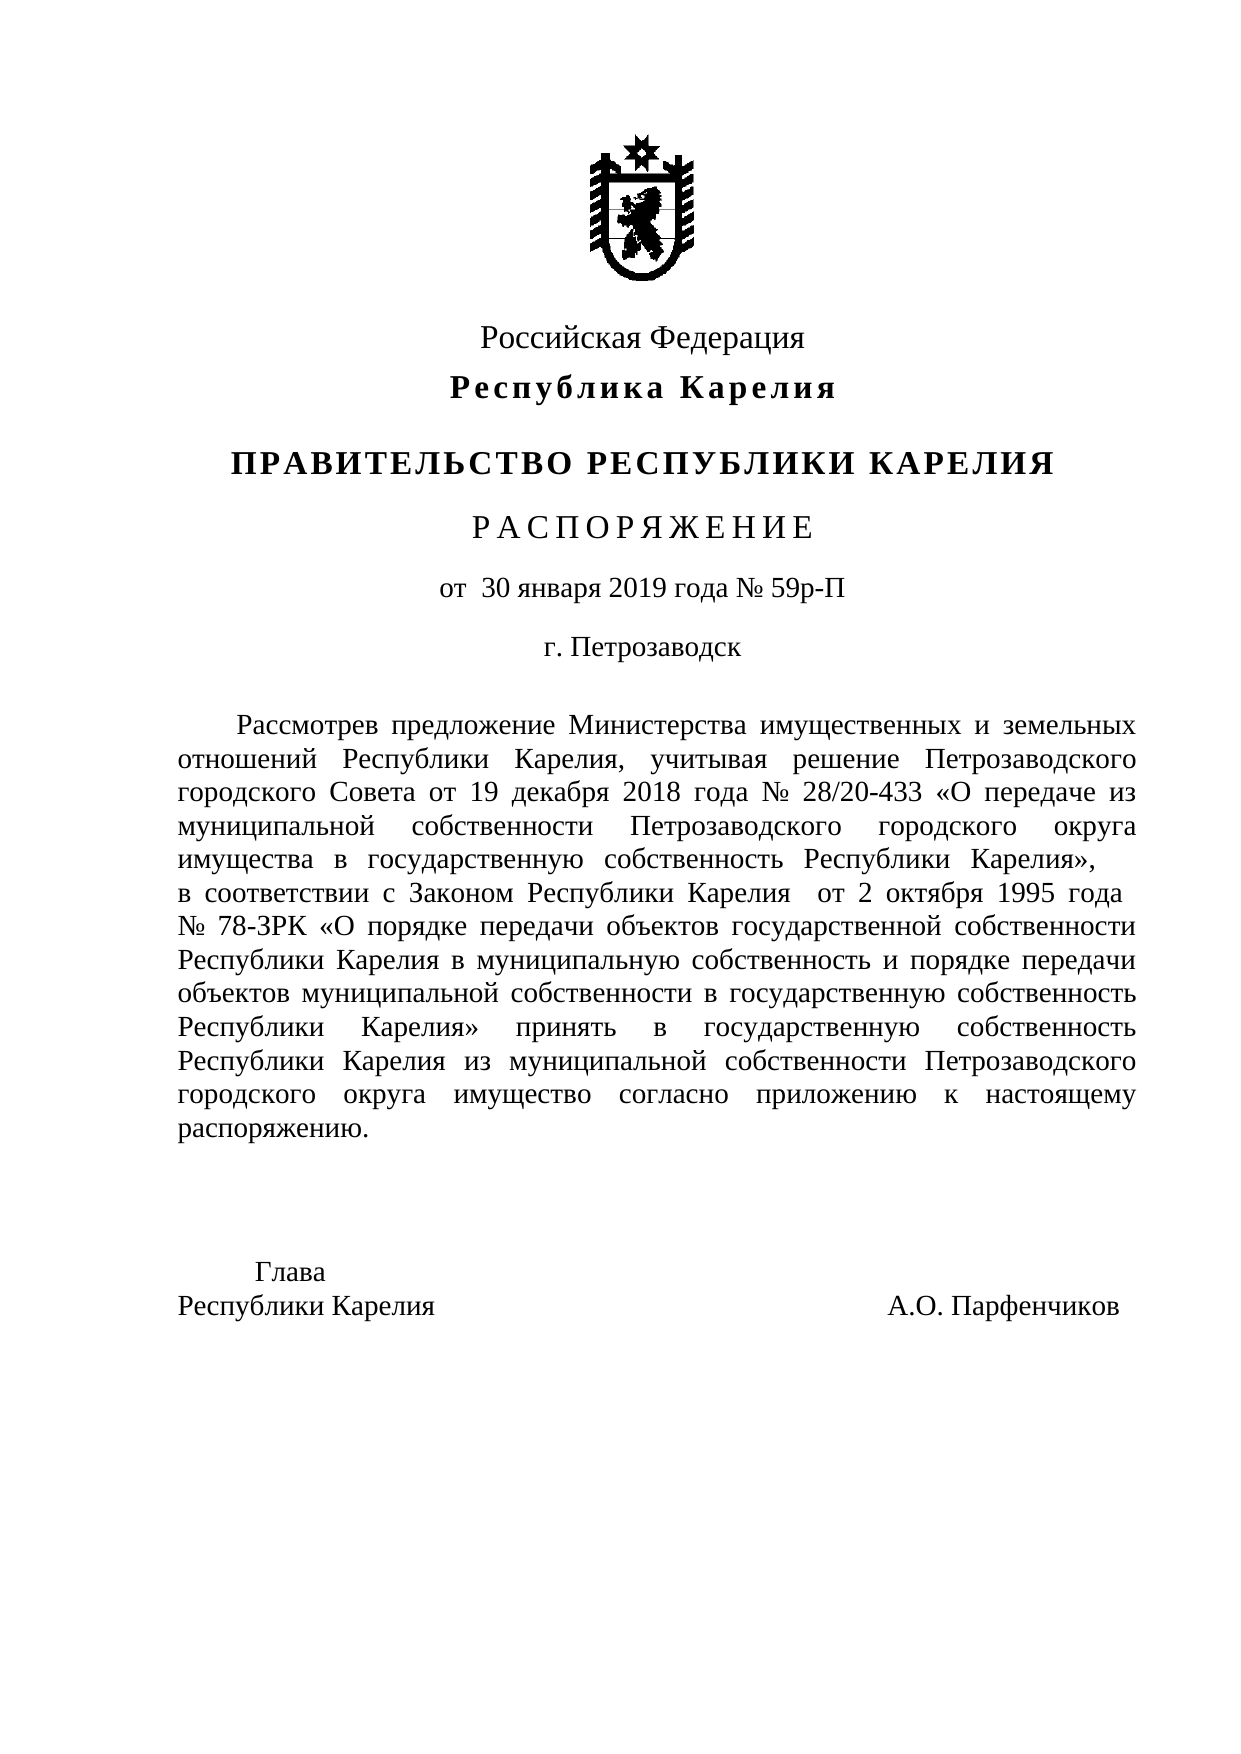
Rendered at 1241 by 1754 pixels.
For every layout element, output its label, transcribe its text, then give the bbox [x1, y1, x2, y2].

text Республики Карелия А.О. Парфенчиков [177, 1288, 1152, 1321]
subtitle РАСПОРЯЖЕНИЕ [177, 507, 1107, 545]
subtitle ПРАВИТЕЛЬСТВО РЕСПУБЛИКИ КАРЕЛИЯ [177, 443, 1107, 482]
subtitle Российская Федерация [177, 317, 1107, 355]
text Глава [177, 1222, 1152, 1288]
text Рассмотрев предложение Министерства имущественных и земельных отношений Республики Карелия, учитывая решение Петрозаводского городского Совета от 19 декабря 2018 года № 28/20-433 «О передаче из муниципальной собственности Петрозаводского городского округа имущества в государственную собственность Республики Карелия», в соответствии с Законом Республики Карелия от 2 октября 1995 года № 78-ЗРК «О порядке передачи объектов государственной собственности Республики Карелия в муниципальную собственность и порядке передачи объектов муниципальной собственности в государственную собственность Республики Карелия» принять в государственную собственность Республики Карелия из муниципальной собственности Петрозаводского городского округа имущество согласно приложению к настоящему распоряжению. [177, 707, 1137, 1143]
picture [571, 121, 713, 305]
text от 30 января 2019 года № 59р-П [177, 570, 1107, 604]
text г. Петрозаводск [177, 629, 1107, 662]
subtitle Республика Карелия [177, 368, 1107, 406]
